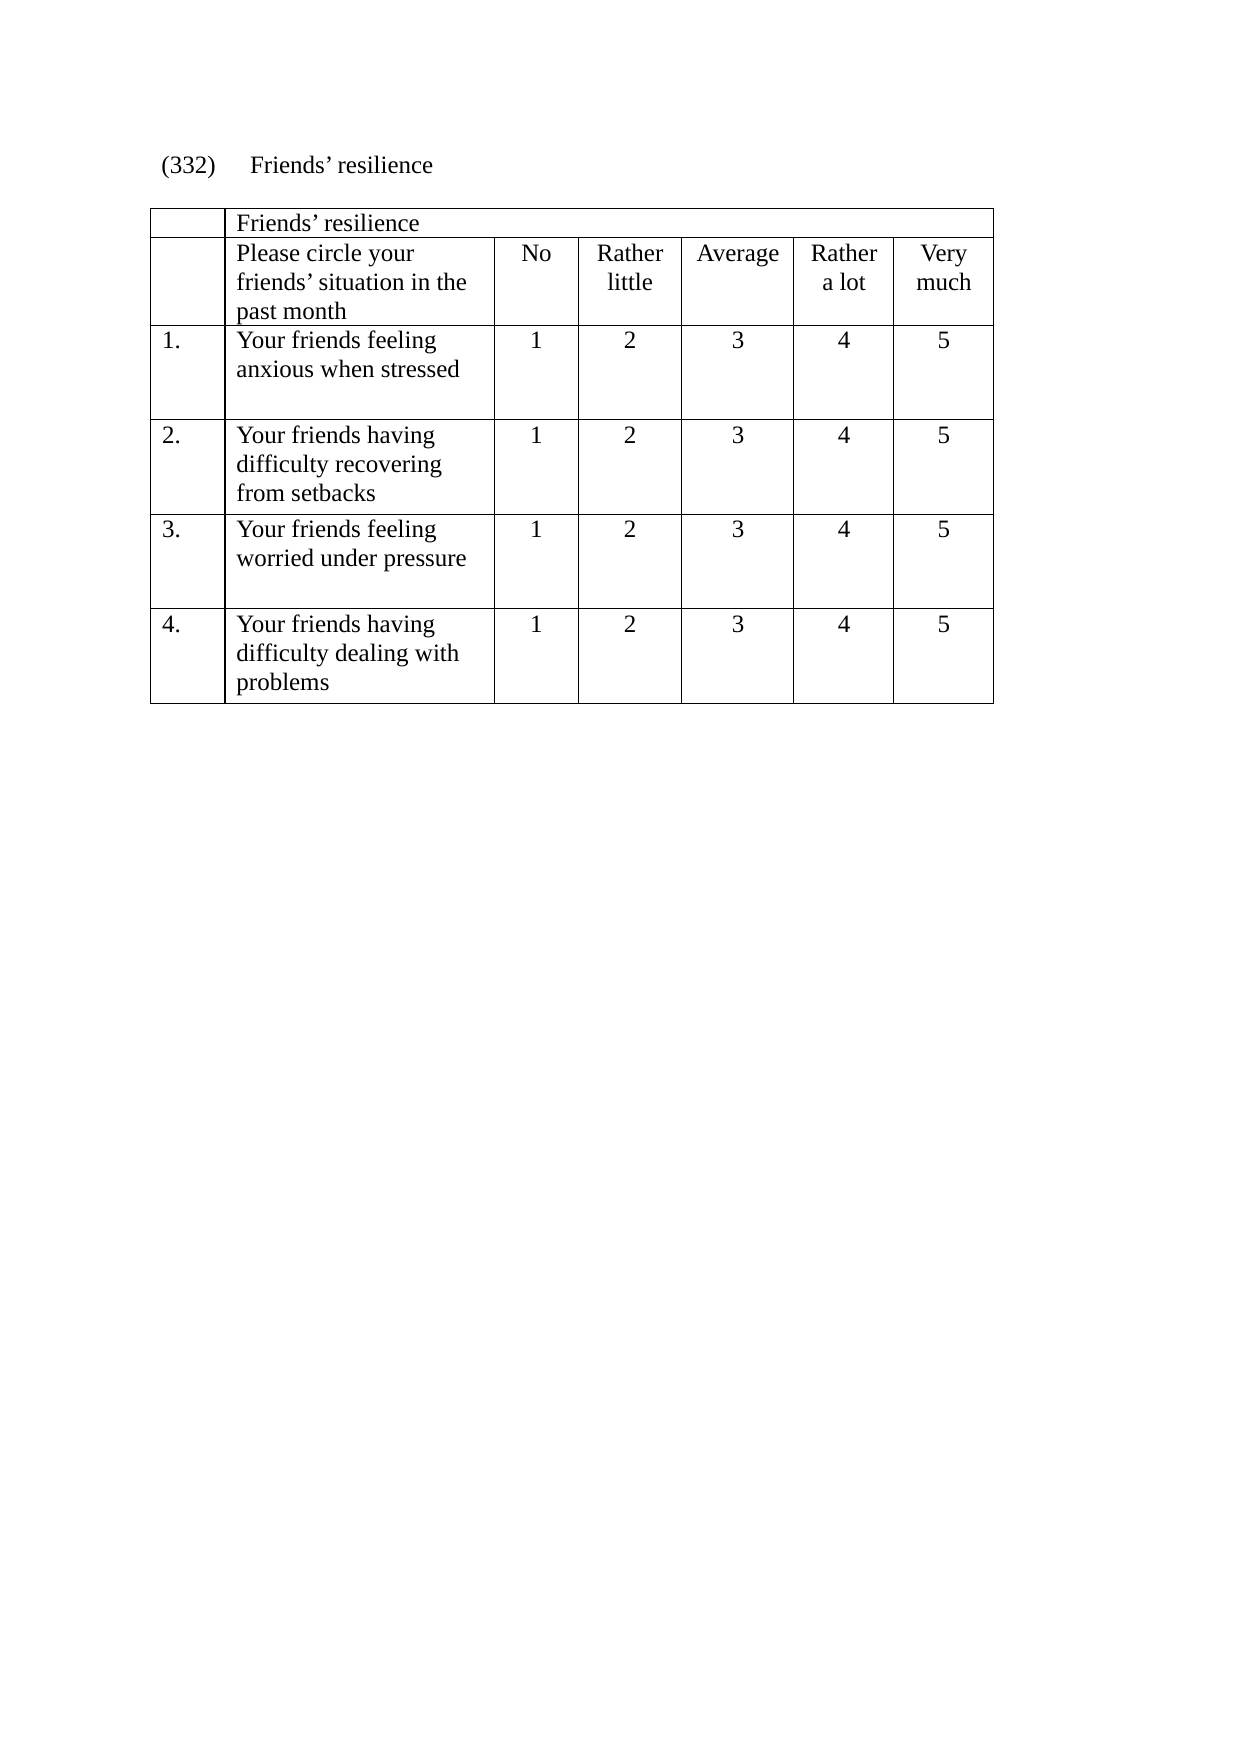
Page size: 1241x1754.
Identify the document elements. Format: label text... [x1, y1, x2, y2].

table_cell No [495, 238, 578, 324]
table_cell 4 [794, 420, 893, 513]
table_cell Rather little [579, 238, 681, 324]
table_header Friends’ resilience [226, 209, 993, 237]
table_cell 3 [682, 326, 793, 419]
table_cell 1 [495, 515, 578, 608]
table_cell 2 [579, 515, 681, 608]
table_cell 3 [682, 609, 793, 702]
table_cell 4 [794, 326, 893, 419]
table_header (332) [150, 150, 238, 179]
table_cell Your friends having difficulty recovering from setbacks [226, 420, 494, 513]
table_cell [151, 238, 224, 324]
table_cell 2 [579, 326, 681, 419]
table_cell 4 [794, 609, 893, 702]
table_cell 2 [579, 420, 681, 513]
table_cell 4. [151, 609, 224, 702]
table_cell Your friends having difficulty dealing with problems [226, 609, 494, 702]
table_cell Average [682, 238, 793, 324]
table_cell 3 [682, 420, 793, 513]
table_cell 5 [894, 326, 993, 419]
table_cell 3 [682, 515, 793, 608]
table_cell 1 [495, 609, 578, 702]
table_header Friends’ resilience [239, 150, 648, 179]
table_cell 1 [495, 420, 578, 513]
table_cell 3. [151, 515, 224, 608]
table_header [151, 209, 224, 237]
table_cell Please circle your friends’ situation in the past month [226, 238, 494, 324]
table_cell 5 [894, 420, 993, 513]
table_cell 5 [894, 609, 993, 702]
table_cell 1 [495, 326, 578, 419]
table_cell 1. [151, 326, 224, 419]
table_cell 4 [794, 515, 893, 608]
table_cell 5 [894, 515, 993, 608]
table_cell 2 [579, 609, 681, 702]
table_cell Rather a lot [794, 238, 893, 324]
table_cell Your friends feeling worried under pressure [226, 515, 494, 608]
table_cell Very much [894, 238, 993, 324]
table_cell 2. [151, 420, 224, 513]
table_cell Your friends feeling anxious when stressed [226, 326, 494, 419]
